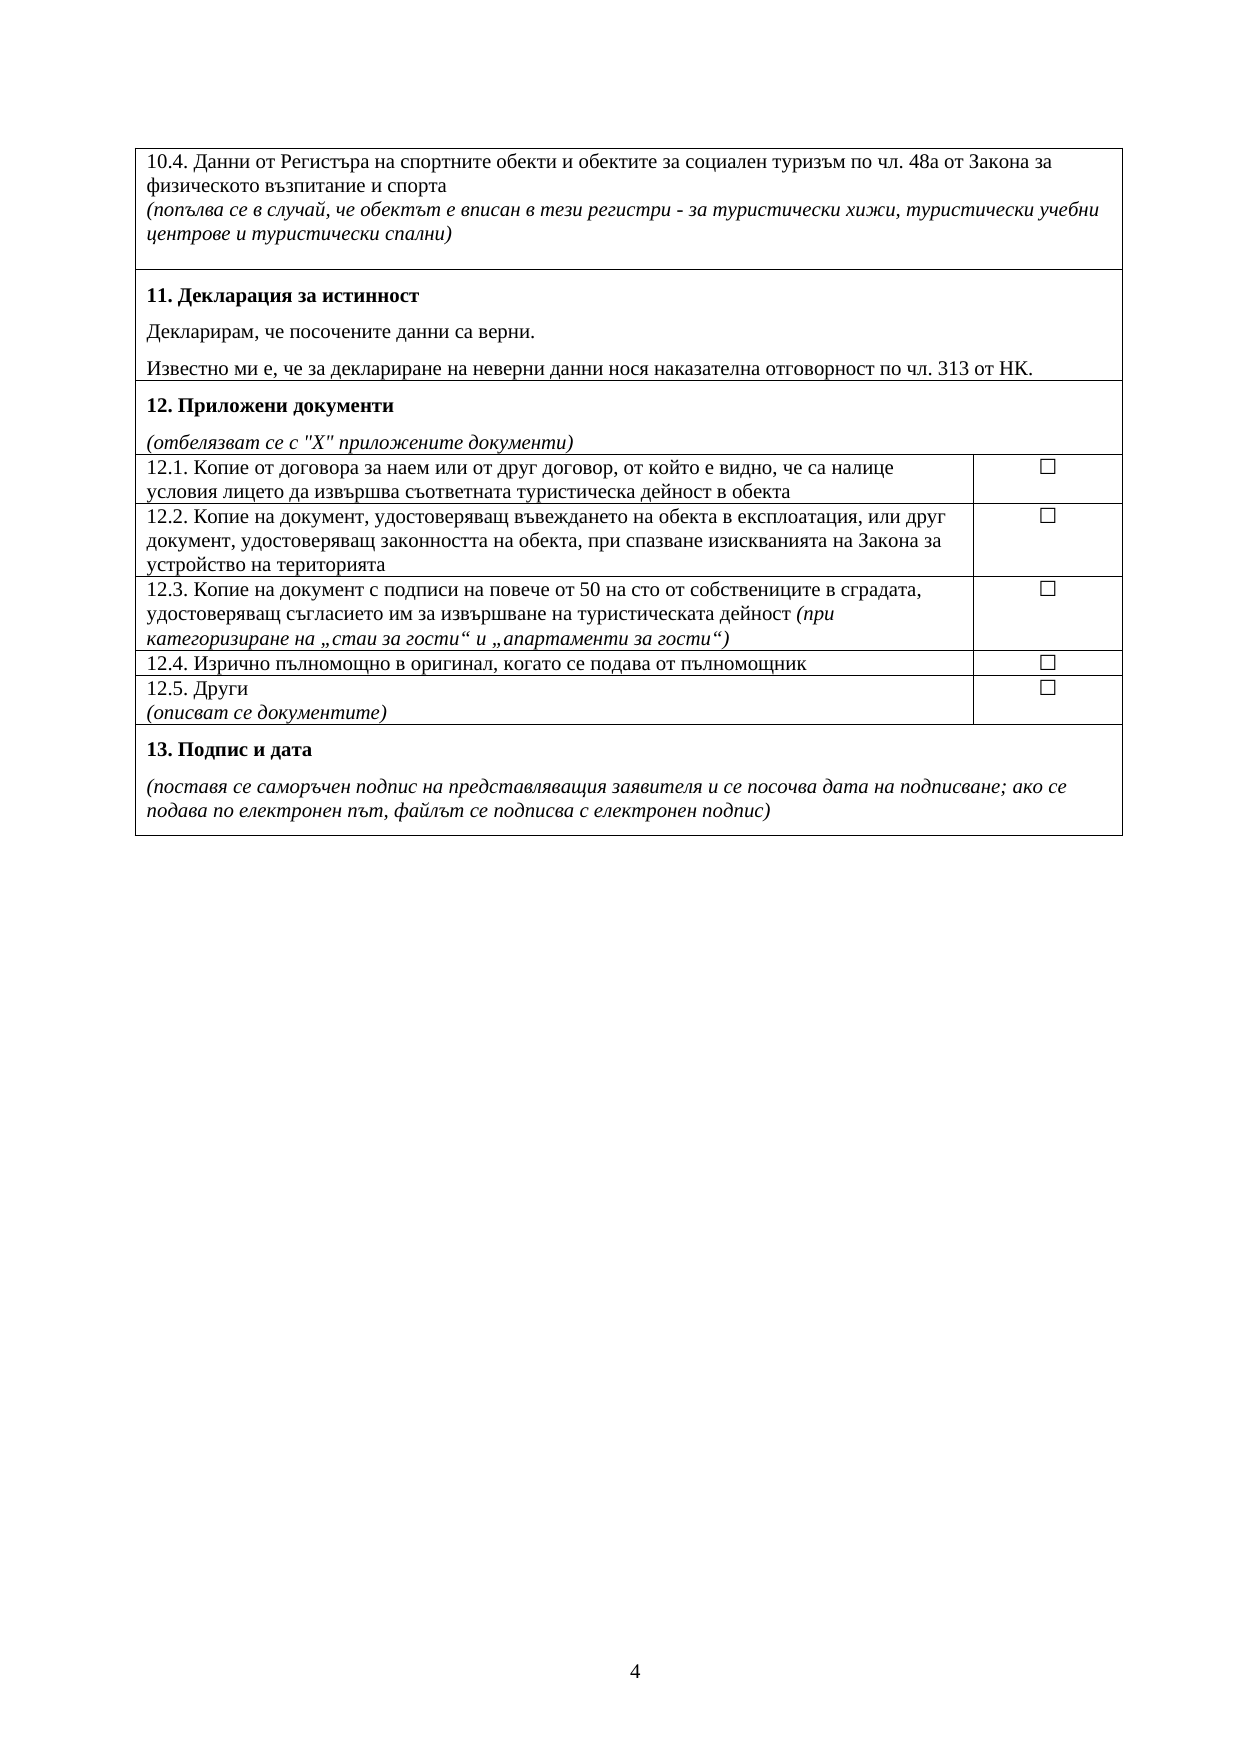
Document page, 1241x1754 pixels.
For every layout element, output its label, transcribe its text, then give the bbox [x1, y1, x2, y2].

table_cell 12.3. Копие на документ с подписи на повече от 50 на сто от собствениците в сградата, удостоверяващ съгласието им за извършване на туристическата дейност (при категоризиране на „стаи за гости“ и „апартаменти за гости“) [136, 577, 973, 649]
table_cell 12. Приложени документи (отбелязват се с "Х" приложените документи) [136, 381, 1122, 454]
table_cell 12.2. Копие на документ, удостоверяващ въвеждането на обекта в експлоатация, или друг документ, удостоверяващ законността на обекта, при спазване изискванията на Закона за устройство на територията [136, 504, 973, 576]
table_cell 11. Декларация за истинност Декларирам, че посочените данни са верни. Известно ми е, че за деклариране на неверни данни нося наказателна отговорност по чл. 313 от НК. [136, 270, 1122, 380]
table_cell 13. Подпис и дата (поставя се саморъчен подпис на представляващия заявителя и се посочва дата на подписване; ако се подава по електронен път, файлът се подписва с електронен подпис) [136, 725, 1122, 834]
table_cell 12.4. Изрично пълномощно в оригинал, когато се подава от пълномощник [136, 651, 973, 674]
table_cell 10.4. Данни от Регистъра на спортните обекти и обектите за социален туризъм по чл. 48а от Закона за физическото възпитание и спорта (попълва се в случай, че обектът е вписан в тези регистри - за туристически хижи, туристически учебни центрове и туристически спални) [136, 149, 1122, 269]
table_cell 12.5. Други (описват се документите) [136, 676, 973, 724]
table_cell 12.1. Копие от договора за наем или от друг договор, от който е видно, че са налице условия лицето да извършва съответната туристическа дейност в обекта [136, 455, 973, 503]
